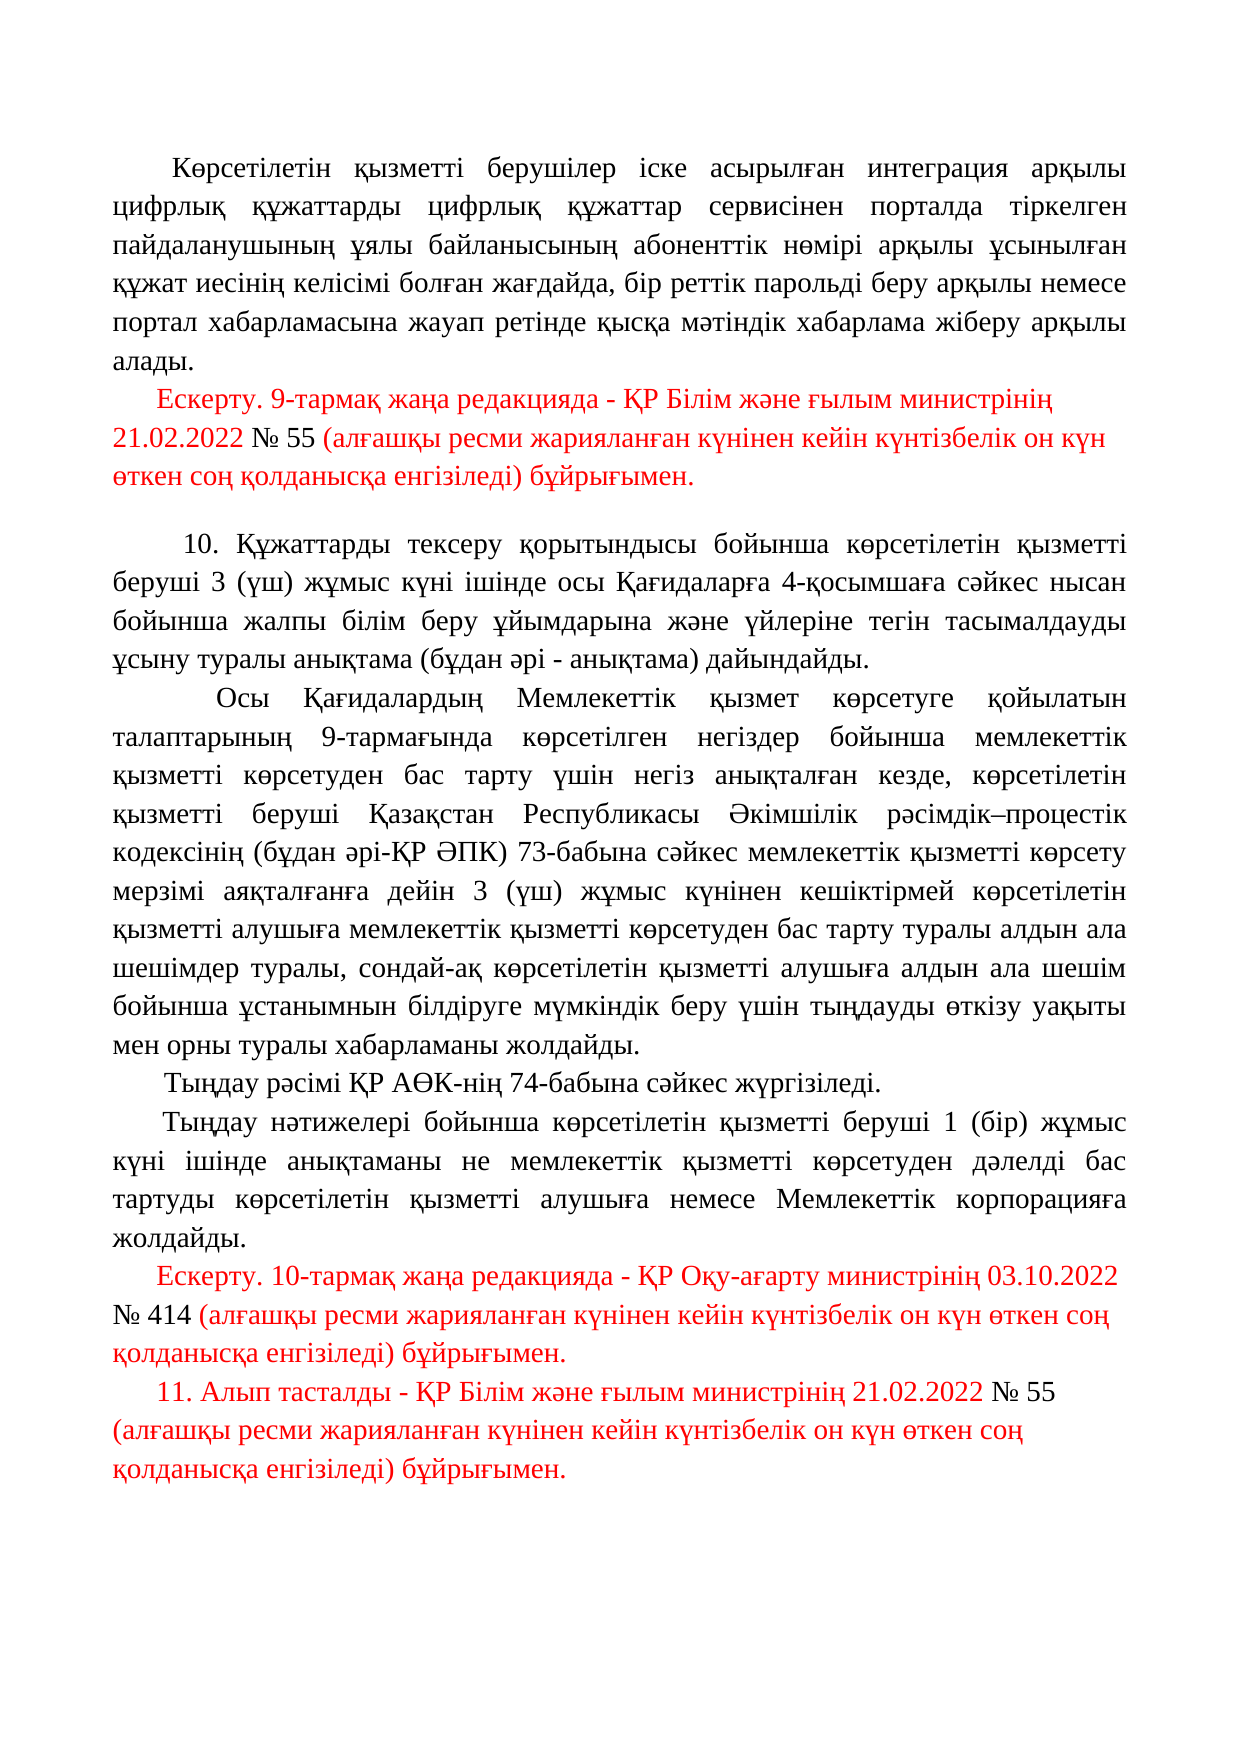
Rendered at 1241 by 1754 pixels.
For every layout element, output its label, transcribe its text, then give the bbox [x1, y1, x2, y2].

text Ескерту. 10-тармақ жаңа редакцияда - ҚР Оқу-ағарту министрінің 03.10.2022 № 414 (алғашқы ресми жарияланған күнінен кейін күнтізбелік он күн өткен соң қолданысқа енгізіледі) бұйрығымен. 11. Алып тасталды - ҚР Білім және ғылым министрінің 21.02.2022 № 55 (алғашқы ресми жарияланған күнінен кейін күнтізбелік он күн өткен соң қолданысқа енгізіледі) бұйрығымен. [112, 1258, 1128, 1515]
text Ескерту. 9-тармақ жаңа редакцияда - ҚР Білім және ғылым министрінің 21.02.2022 № 55 (алғашқы ресми жарияланған күнінен кейін күнтізбелік он күн өткен соң қолданысқа енгізіледі) бұйрығымен. [112, 381, 1128, 522]
text Тыңдау нәтижелері бойынша көрсетілетін қызметті беруші 1 (бір) жұмыс күні ішінде анықтаманы не мемлекеттік қызметті көрсетуден дәлелді бас тартуды көрсетілетін қызметті алушыға немесе Мемлекеттік корпорацияға жолдайды. [112, 1104, 1128, 1253]
text Тыңдау рәсімі ҚР АӨК-нің 74-бабына сәйкес жүргізіледі. [112, 1066, 1128, 1099]
text Осы Қағидалардың Мемлекеттік қызмет көрсетуге қойылатын талаптарының 9-тармағында көрсетілген негіздер бойынша мемлекеттік қызметті көрсетуден бас тарту үшін негіз анықталған кезде, көрсетілетін қызметті беруші Қазақстан Республикасы Әкімшілік рәсімдік–процестік кодексінің (бұдан әрі-ҚР ӘПК) 73-бабына сәйкес мемлекеттік қызметті көрсету мерзімі аяқталғанға дейін 3 (үш) жұмыс күнінен кешіктірмей көрсетілетін қызметті алушыға мемлекеттік қызметті көрсетуден бас тарту туралы алдын ала шешімдер туралы, сондай-ақ көрсетілетін қызметті алушыға алдын ала шешім бойынша ұстанымнын білдіруге мүмкіндік беру үшін тыңдауды өткізу уақыты мен орны туралы хабарламаны жолдайды. [112, 680, 1128, 1061]
text Көрсетілетін қызметті берушілер іске асырылған интеграция арқылы цифрлық құжаттарды цифрлық құжаттар сервисінен порталда тіркелген пайдаланушының ұялы байланысының абоненттік нөмірі арқылы ұсынылған құжат иесінің келісімі болған жағдайда, бір реттік парольді беру арқылы немесе портал хабарламасына жауап ретінде қысқа мәтіндік хабарлама жіберу арқылы алады. [112, 150, 1128, 376]
text 10. Құжаттарды тексеру қорытындысы бойынша көрсетілетін қызметті беруші 3 (үш) жұмыс күні ішінде осы Қағидаларға 4-қосымшаға сәйкес нысан бойынша жалпы білім беру ұйымдарына және үйлеріне тегін тасымалдауды ұсыну туралы анықтама (бұдан әрі - анықтама) дайындайды. [112, 526, 1128, 675]
